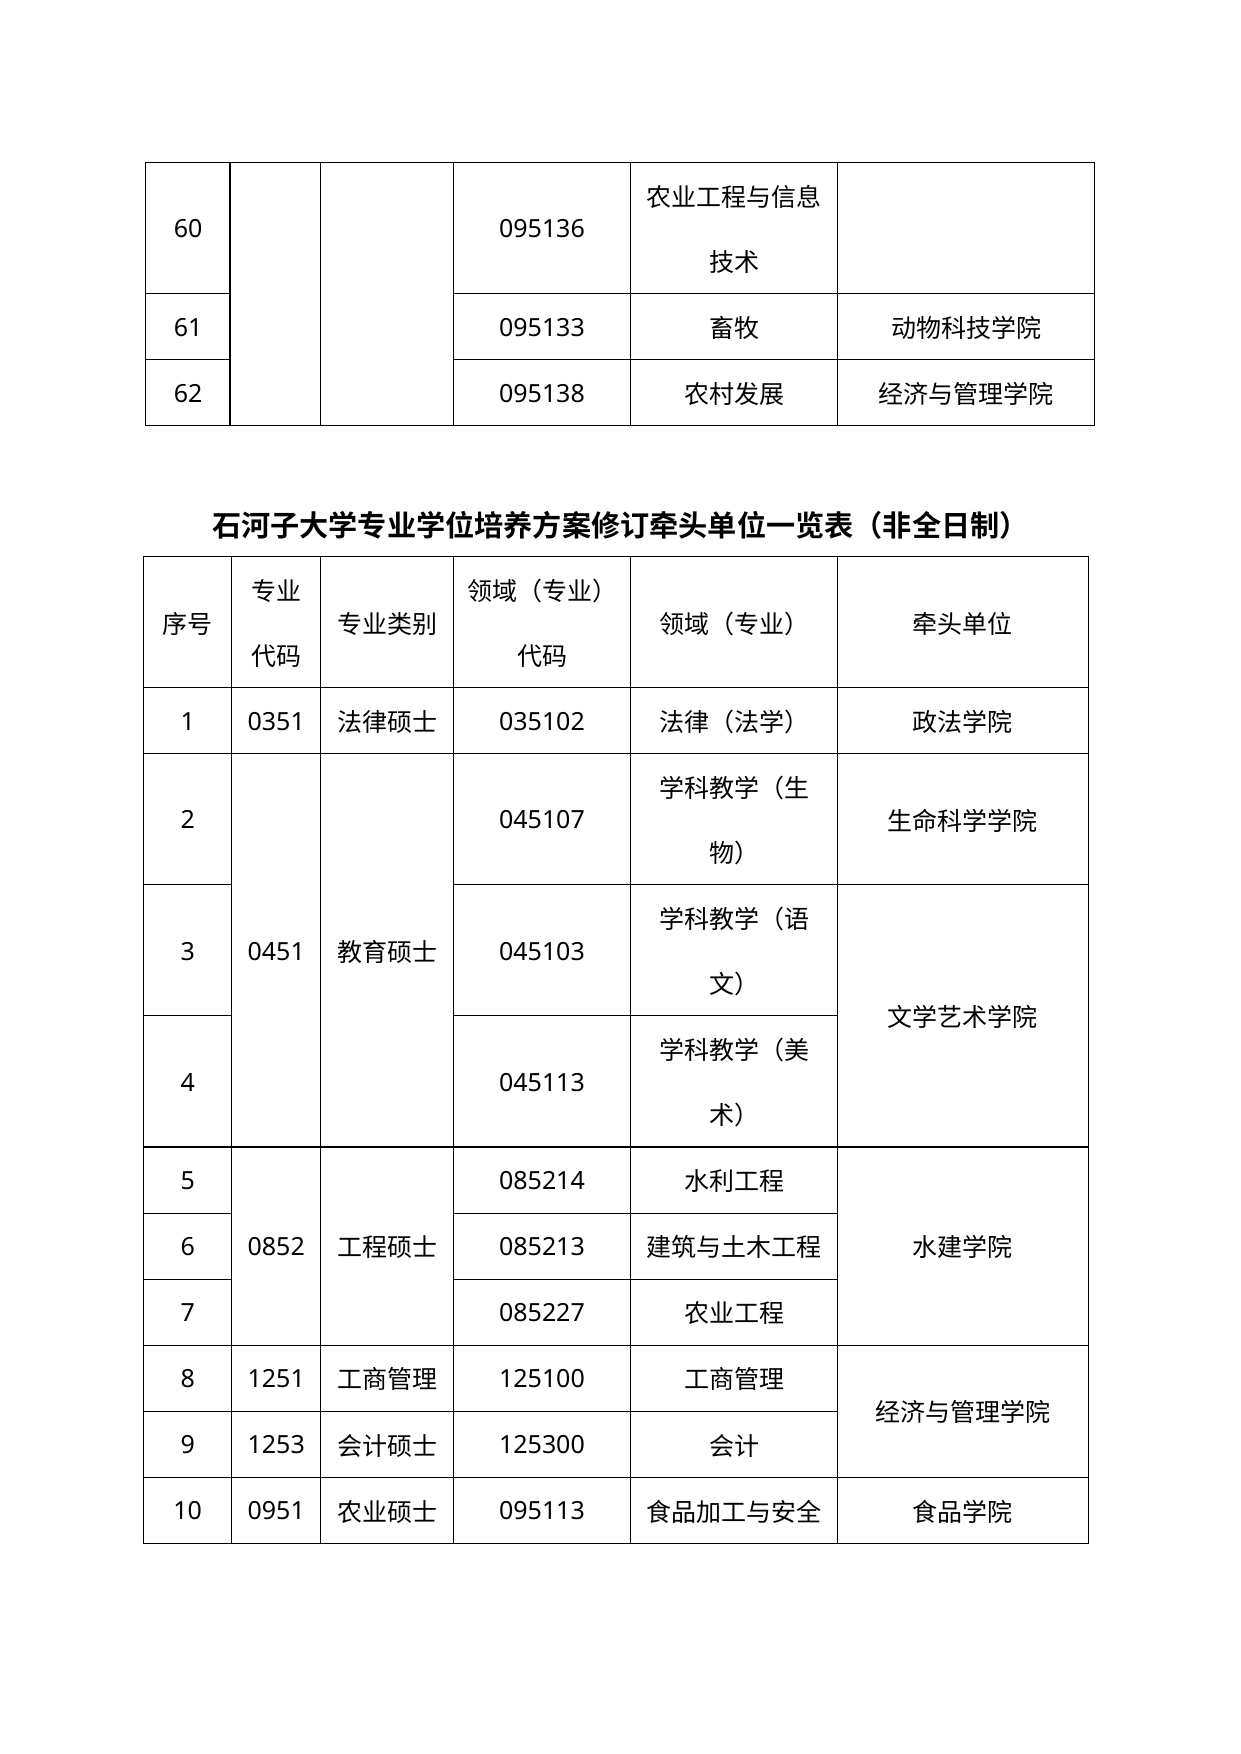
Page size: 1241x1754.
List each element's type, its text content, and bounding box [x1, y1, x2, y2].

table_cell 125100 [454, 1346, 630, 1411]
table_cell 经济与管理学院 [838, 1346, 1088, 1477]
table_cell 经济与管理学院 [838, 360, 1094, 425]
table_cell 5 [144, 1148, 231, 1212]
table_cell 60 [146, 163, 229, 293]
table_cell 095113 [454, 1478, 630, 1543]
table_cell 工商管理 [631, 1346, 837, 1411]
table_cell 建筑与土木工程 [631, 1214, 837, 1278]
table_header 牵头单位 [838, 557, 1088, 687]
table_cell 政法学院 [838, 688, 1088, 753]
table_cell 食品学院 [838, 1478, 1088, 1543]
table_cell 7 [144, 1280, 231, 1344]
table_header 专业类别 [321, 557, 453, 687]
table_cell 125300 [454, 1412, 630, 1477]
table_cell 045113 [454, 1016, 630, 1146]
table_cell 095133 [454, 294, 630, 359]
table_cell 0351 [232, 688, 320, 753]
table_cell 工商管理 [321, 1346, 453, 1411]
table_cell 085214 [454, 1148, 630, 1212]
table_cell 62 [146, 360, 229, 425]
table_cell 095138 [454, 360, 630, 425]
table_header 领域（专业）代码 [454, 557, 630, 687]
table_cell 1251 [232, 1346, 320, 1411]
table_cell 法律（法学） [631, 688, 837, 753]
table_cell 61 [146, 294, 229, 359]
table_cell 3 [144, 885, 231, 1015]
table_cell 工程硕士 [321, 1148, 453, 1344]
table_cell 会计硕士 [321, 1412, 453, 1477]
table_cell 9 [144, 1412, 231, 1477]
table_cell 2 [144, 754, 231, 884]
table_cell 0852 [232, 1148, 320, 1344]
table_cell 1 [144, 688, 231, 753]
table_header 领域（专业） [631, 557, 837, 687]
table_cell 食品加工与安全 [631, 1478, 837, 1543]
table_cell 法律硕士 [321, 688, 453, 753]
table_cell 0451 [232, 754, 320, 1146]
table_cell 035102 [454, 688, 630, 753]
table_cell 农业硕士 [321, 1478, 453, 1543]
table_cell 畜牧 [631, 294, 837, 359]
table_cell 学科教学（美术） [631, 1016, 837, 1146]
table_cell 0951 [232, 1478, 320, 1543]
table_cell 文学艺术学院 [838, 885, 1088, 1146]
table_cell 095136 [454, 163, 630, 293]
table_header 序号 [144, 557, 231, 687]
table_cell 045103 [454, 885, 630, 1015]
table_cell 生命科学学院 [838, 754, 1088, 884]
table_cell 10 [144, 1478, 231, 1543]
table_cell 4 [144, 1016, 231, 1146]
table_cell 农村发展 [631, 360, 837, 425]
table_cell 085213 [454, 1214, 630, 1278]
table_cell 农业工程与信息技术 [631, 163, 837, 293]
table_cell 水建学院 [838, 1148, 1088, 1344]
table_cell 1253 [232, 1412, 320, 1477]
text 石河子大学专业学位培养方案修订牵头单位一览表（非全日制） [187, 491, 1053, 556]
table_cell 学科教学（生物） [631, 754, 837, 884]
table_cell 6 [144, 1214, 231, 1278]
table_cell 会计 [631, 1412, 837, 1477]
table_cell 水利工程 [631, 1148, 837, 1212]
table_cell 学科教学（语文） [631, 885, 837, 1015]
table_cell 农业工程 [631, 1280, 837, 1344]
table_cell 8 [144, 1346, 231, 1411]
table_cell 045107 [454, 754, 630, 884]
table_header 专业代码 [232, 557, 320, 687]
table_cell 教育硕士 [321, 754, 453, 1146]
table_cell 085227 [454, 1280, 630, 1344]
table_cell 动物科技学院 [838, 294, 1094, 359]
